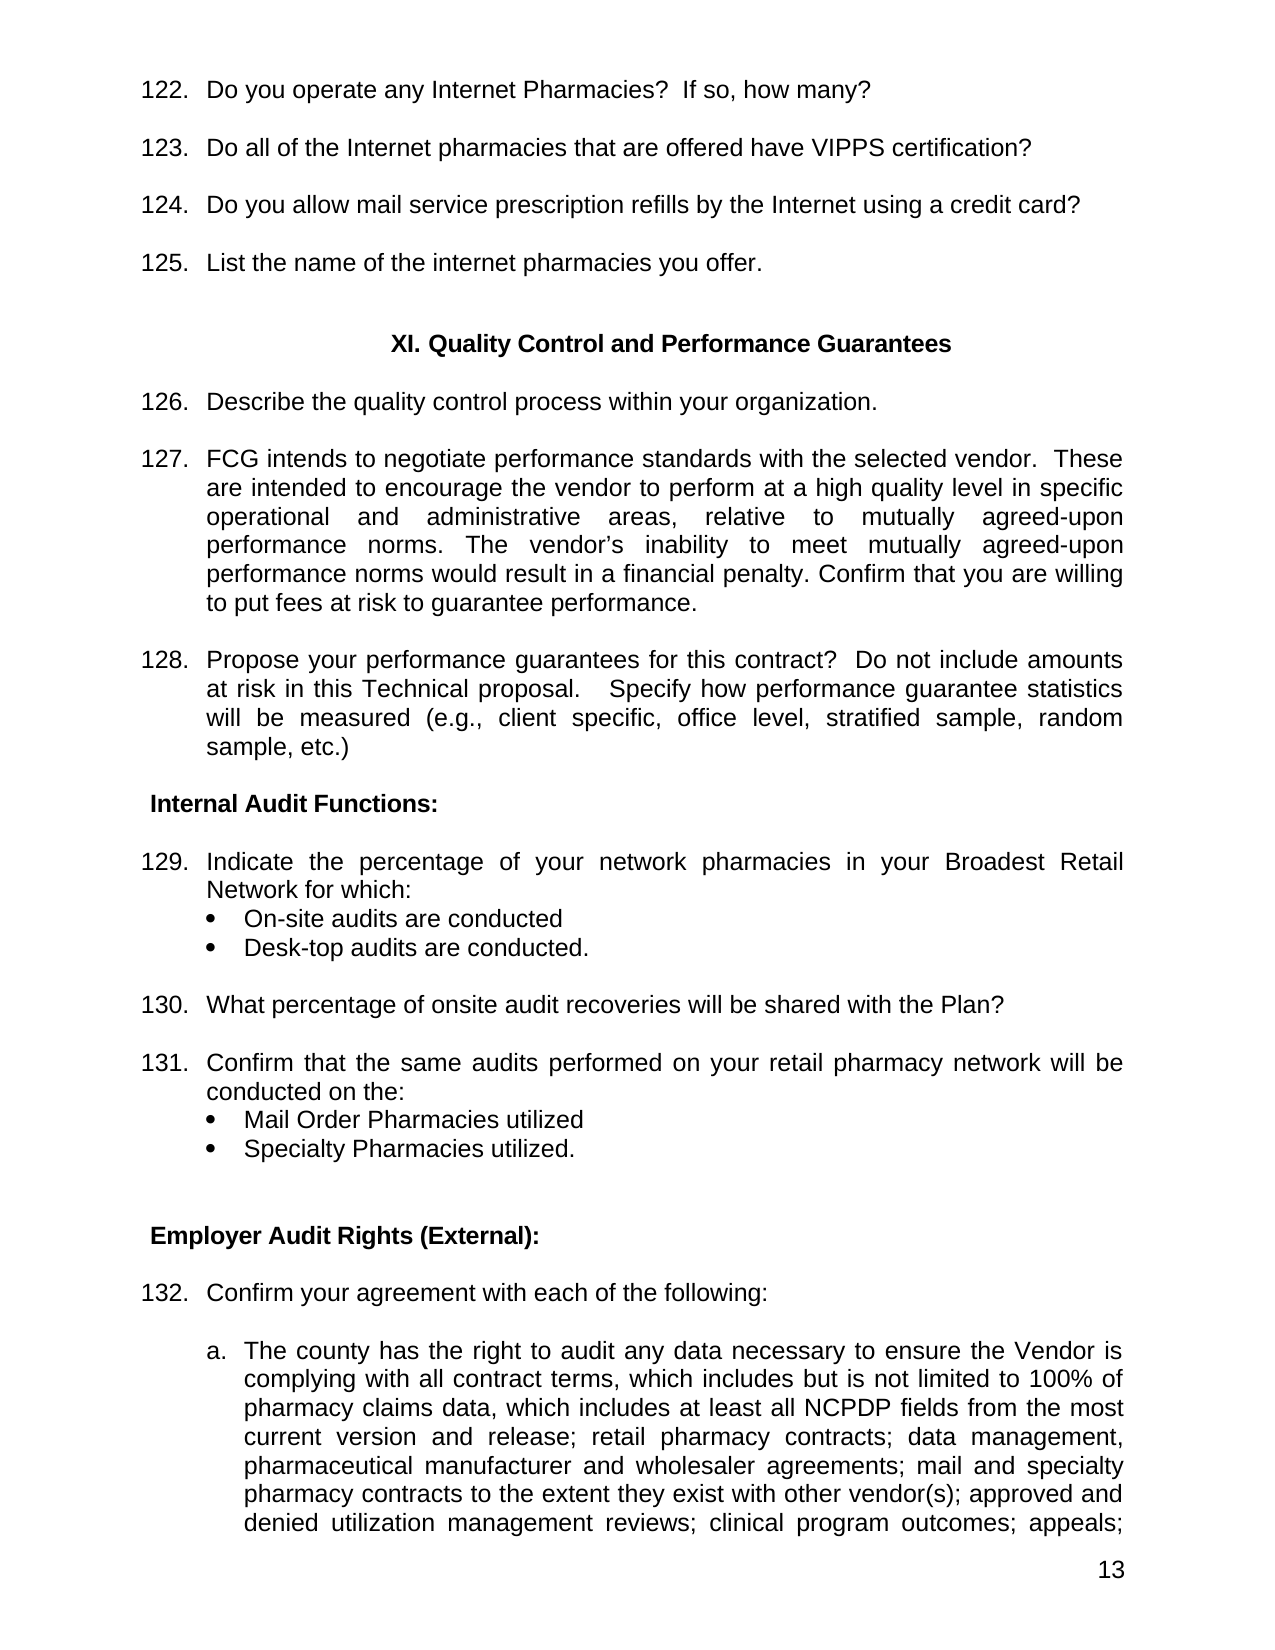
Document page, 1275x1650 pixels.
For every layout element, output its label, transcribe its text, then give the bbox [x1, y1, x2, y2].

list On-site audits are conducted [206, 904, 1125, 933]
list Confirm that the same audits performed on your retail pharmacy network will be conducted on the: [141, 1048, 1125, 1105]
list Do you allow mail service prescription refills by the Internet using a credit card? [141, 190, 1125, 219]
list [206, 1336, 1125, 1537]
list Specialty Pharmacies utilized. [206, 1134, 1125, 1163]
list What percentage of onsite audit recoveries will be shared with the Plan? [141, 990, 1125, 1019]
list Desk-top audits are conducted. [206, 933, 1125, 962]
list Propose your performance guarantees for this contract? Do not include amounts at risk in this Technical proposal. Specify how performance guarantee statistics will be measured (e.g., client specific, office level, stratified sample, random sample, etc.) [141, 645, 1125, 760]
list Indicate the percentage of your network pharmacies in your Broadest Retail Network for which: [141, 846, 1125, 904]
list Do all of the Internet pharmacies that are offered have VIPPS certification? [141, 132, 1125, 161]
list Describe the quality control process within your organization. [141, 386, 1125, 415]
list Do you operate any Internet Pharmacies? If so, how many? [141, 75, 1125, 104]
subtitle Employer Audit Rights (External): [150, 1221, 1125, 1249]
subtitle Quality Control and Performance Guarantees [217, 329, 1125, 358]
subtitle Internal Audit Functions: [150, 789, 1125, 818]
list List the name of the internet pharmacies you offer. [141, 247, 1125, 276]
list Confirm your agreement with each of the following: [141, 1278, 1125, 1307]
list FCG intends to negotiate performance standards with the selected vendor. These are intended to encourage the vendor to perform at a high quality level in specific operational and administrative areas, relative to mutually agreed-upon performance norms. The vendor’s inability to meet mutually agreed-upon performance norms would result in a financial penalty. Confirm that you are willing to put fees at risk to guarantee performance. [141, 444, 1125, 616]
list Mail Order Pharmacies utilized [206, 1105, 1125, 1134]
